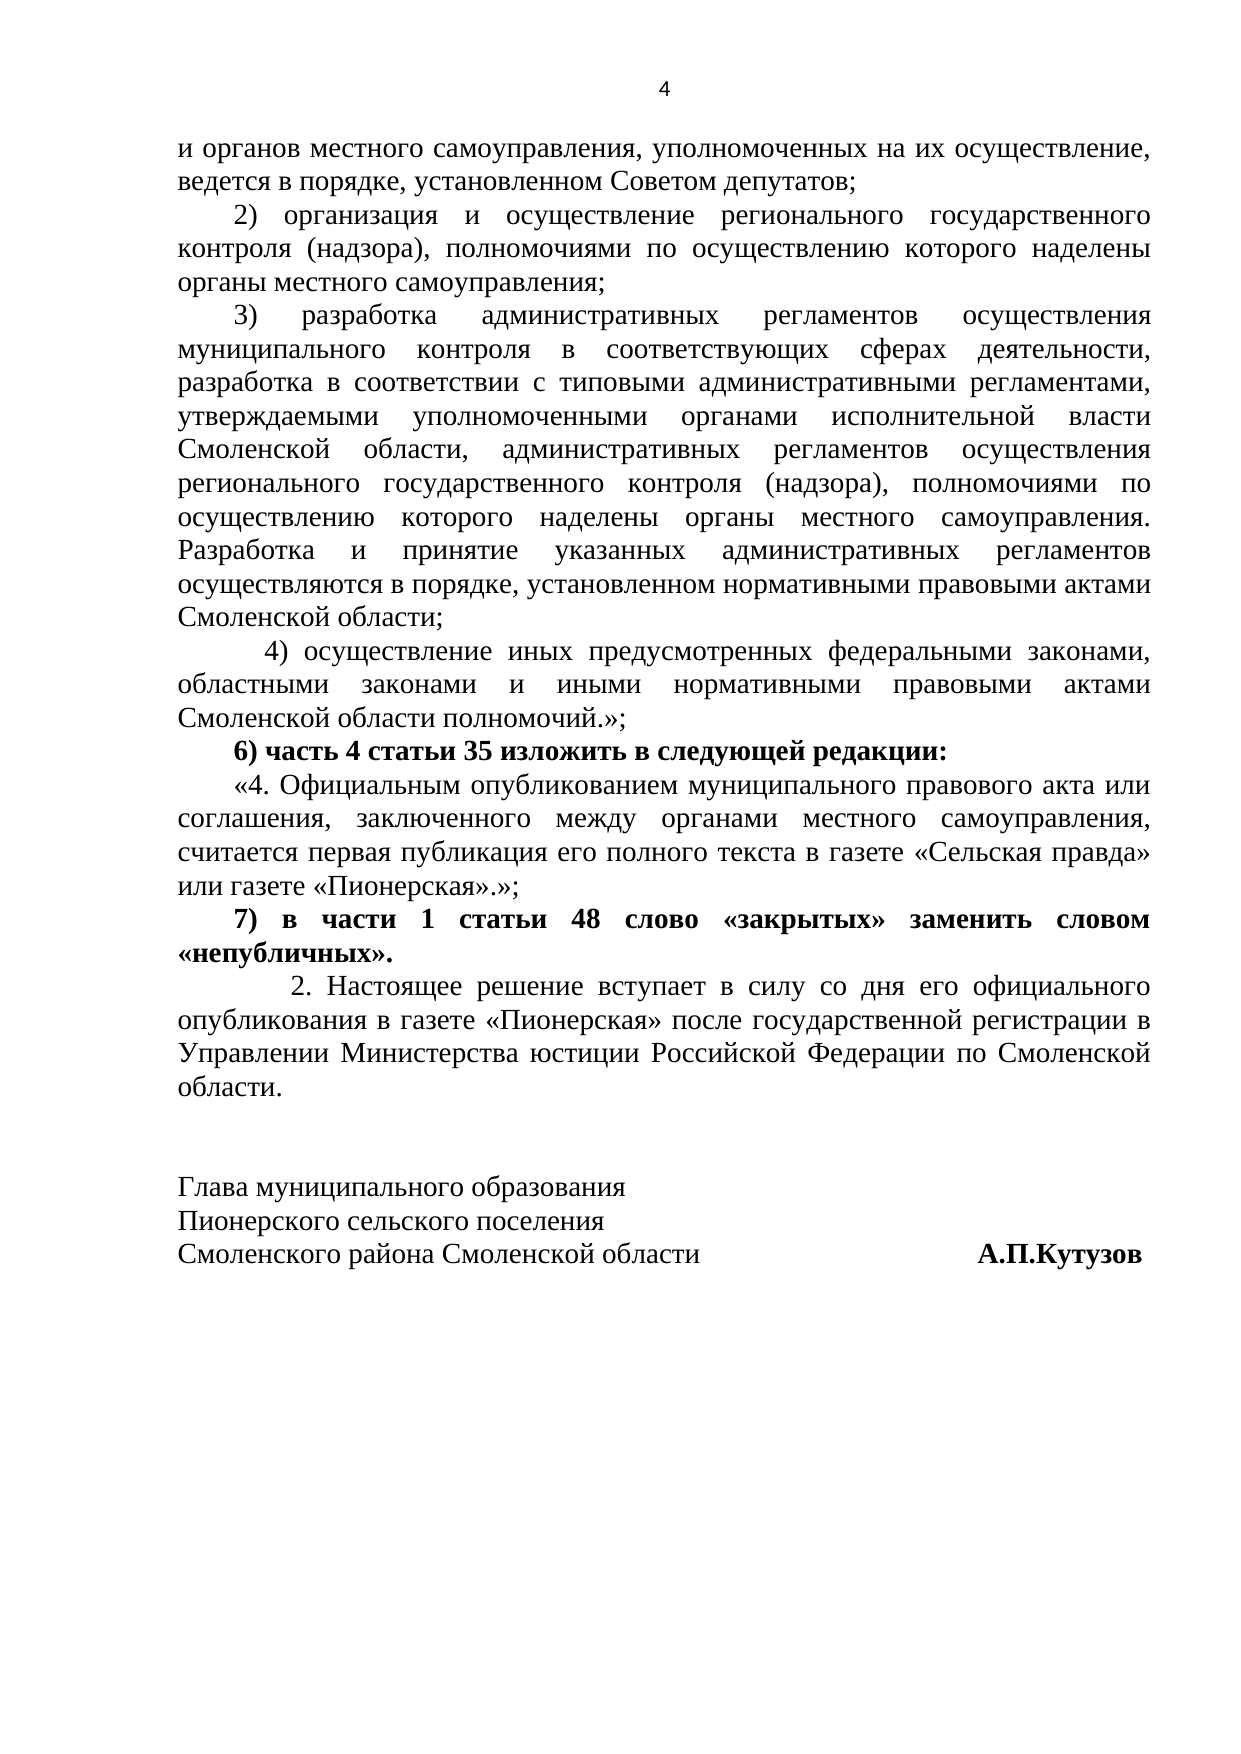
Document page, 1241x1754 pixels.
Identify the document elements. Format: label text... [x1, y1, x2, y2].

text 4) осуществление иных предусмотренных федеральными законами, областными законами и иными нормативными правовыми актами Смоленской области полномочий.»; [177, 633, 1152, 733]
text 6) часть 4 статьи 35 изложить в следующей редакции: [177, 733, 1152, 767]
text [177, 130, 1152, 197]
text 3) разработка административных регламентов осуществления муниципального контроля в соответствующих сферах деятельности, разработка в соответствии с типовыми административными регламентами, утверждаемыми уполномоченными органами исполнительной власти Смоленской области, административных регламентов осуществления регионального государственного контроля (надзора), полномочиями по осуществлению которого наделены органы местного самоуправления. Разработка и принятие указанных административных регламентов осуществляются в порядке, установленном нормативными правовыми актами Смоленской области; [177, 297, 1152, 633]
text 2. Настоящее решение вступает в силу со дня его официального опубликования в газете «Пионерская» после государственной регистрации в Управлении Министерства юстиции Российской Федерации по Смоленской области. [177, 968, 1152, 1102]
text Смоленского района Смоленской области А.П.Кутузов [177, 1237, 1152, 1270]
text 2) организация и осуществление регионального государственного контроля (надзора), полномочиями по осуществлению которого наделены органы местного самоуправления; [177, 197, 1152, 297]
text Глава муниципального образования [177, 1169, 1152, 1203]
text 7) в части 1 статьи 48 слово «закрытых» заменить словом «непубличных». [177, 901, 1152, 968]
text Пионерского сельского поселения [177, 1203, 1152, 1237]
text «4. Официальным опубликованием муниципального правового акта или соглашения, заключенного между органами местного самоуправления, считается первая публикация его полного текста в газете «Сельская правда» или газете «Пионерская».»; [177, 767, 1152, 901]
